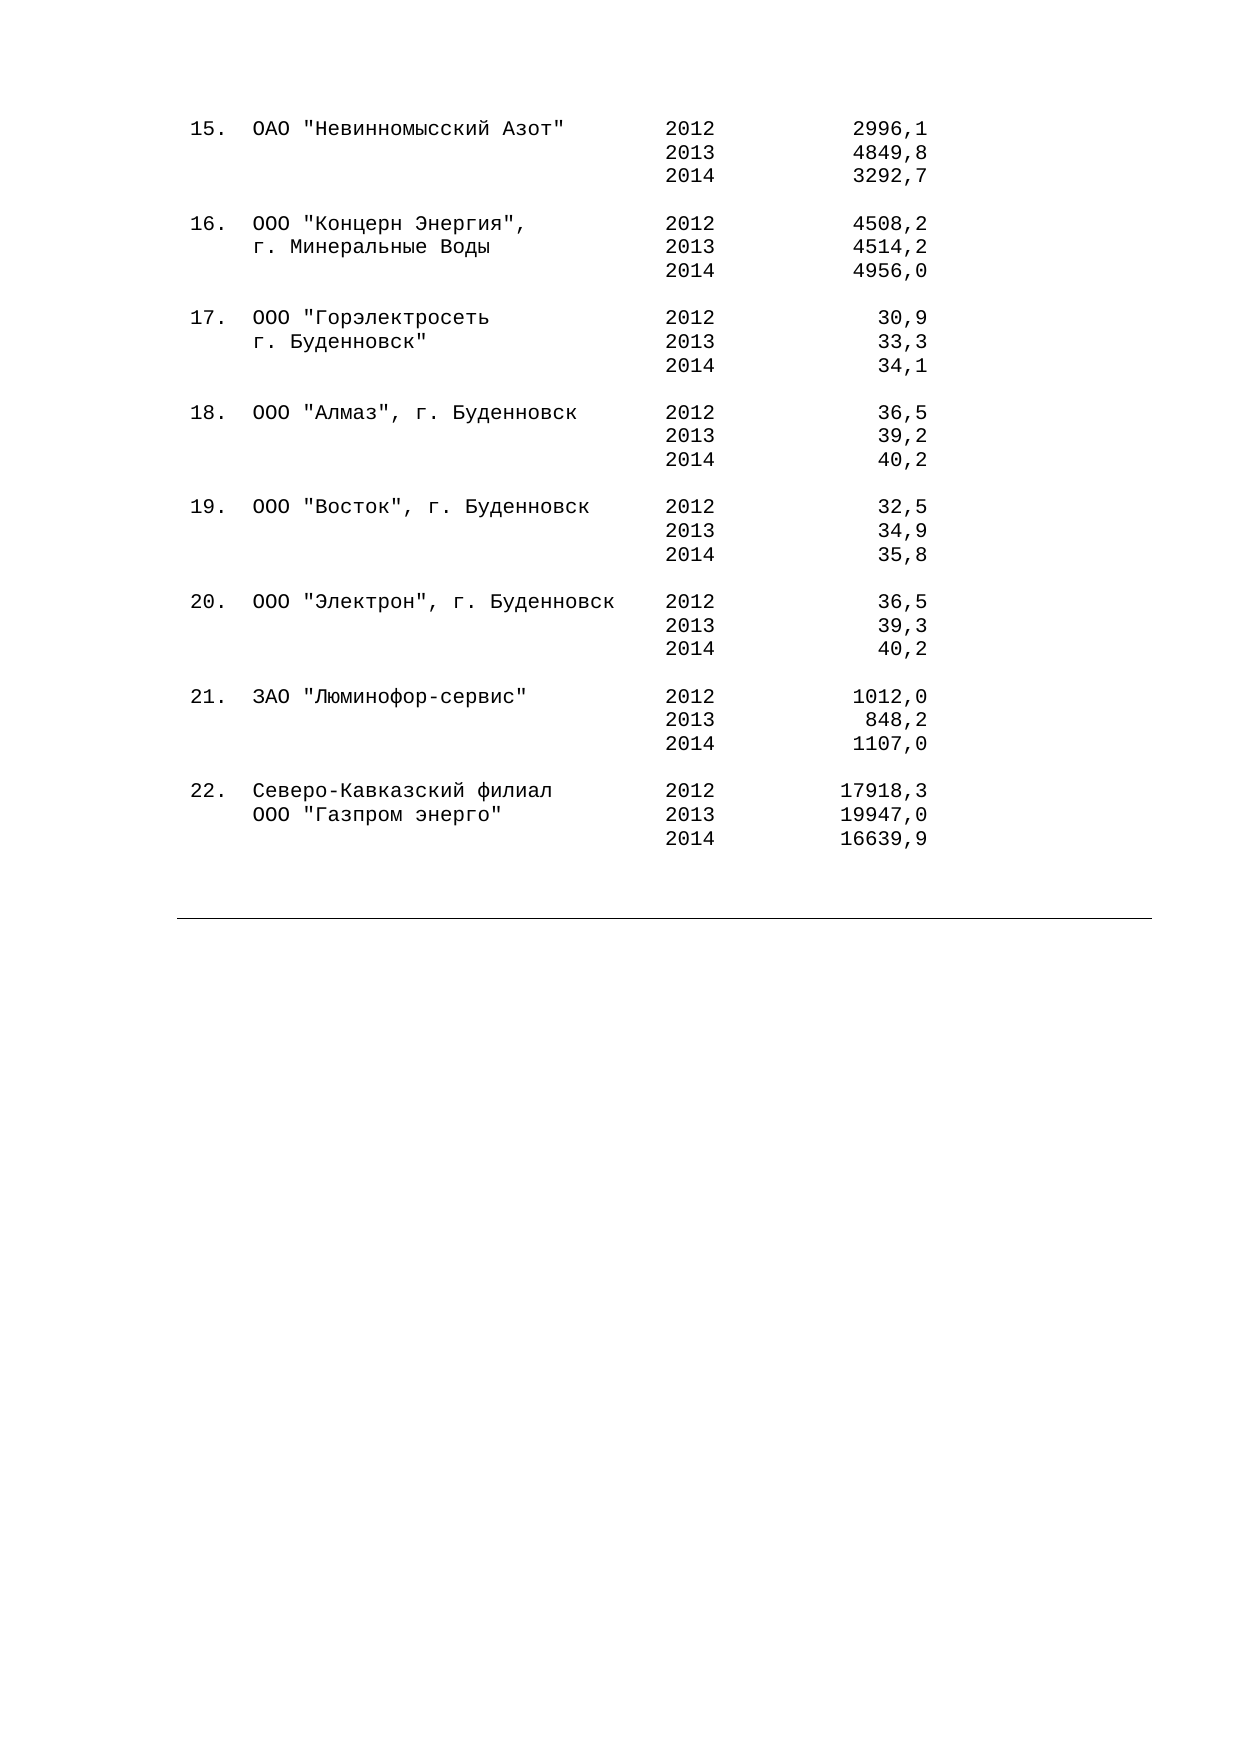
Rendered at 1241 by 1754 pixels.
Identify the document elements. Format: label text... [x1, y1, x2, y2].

text 2014 40,2 [177, 638, 1152, 662]
text г. Минеральные Воды 2013 4514,2 [177, 236, 1152, 260]
text 2013 4849,8 [177, 142, 1152, 165]
text 2013 34,9 [177, 520, 1152, 544]
text г. Буденновск" 2013 33,3 [177, 331, 1152, 354]
text 2014 34,1 [177, 354, 1152, 378]
text 2013 39,3 [177, 615, 1152, 638]
text 15. ОАО "Невинномысский Азот" 2012 2996,1 [177, 118, 1152, 142]
text 19. ООО "Восток", г. Буденновск 2012 32,5 [177, 496, 1152, 520]
text 2014 1107,0 [177, 733, 1152, 757]
text 2014 40,2 [177, 449, 1152, 473]
text 22. Северо-Кавказский филиал 2012 17918,3 [177, 780, 1152, 804]
text 16. ООО "Концерн Энергия", 2012 4508,2 [177, 213, 1152, 236]
text ООО "Газпром энерго" 2013 19947,0 [177, 804, 1152, 827]
text 2014 4956,0 [177, 260, 1152, 284]
text 21. ЗАО "Люминофор-сервис" 2012 1012,0 [177, 686, 1152, 709]
text 2013 39,2 [177, 426, 1152, 449]
text 20. ООО "Электрон", г. Буденновск 2012 36,5 [177, 591, 1152, 615]
text 17. ООО "Горэлектросеть 2012 30,9 [177, 307, 1152, 331]
text 2013 848,2 [177, 709, 1152, 733]
text 2014 16639,9 [177, 827, 1152, 851]
text 2014 3292,7 [177, 165, 1152, 189]
text 18. ООО "Алмаз", г. Буденновск 2012 36,5 [177, 402, 1152, 426]
text 2014 35,8 [177, 544, 1152, 567]
